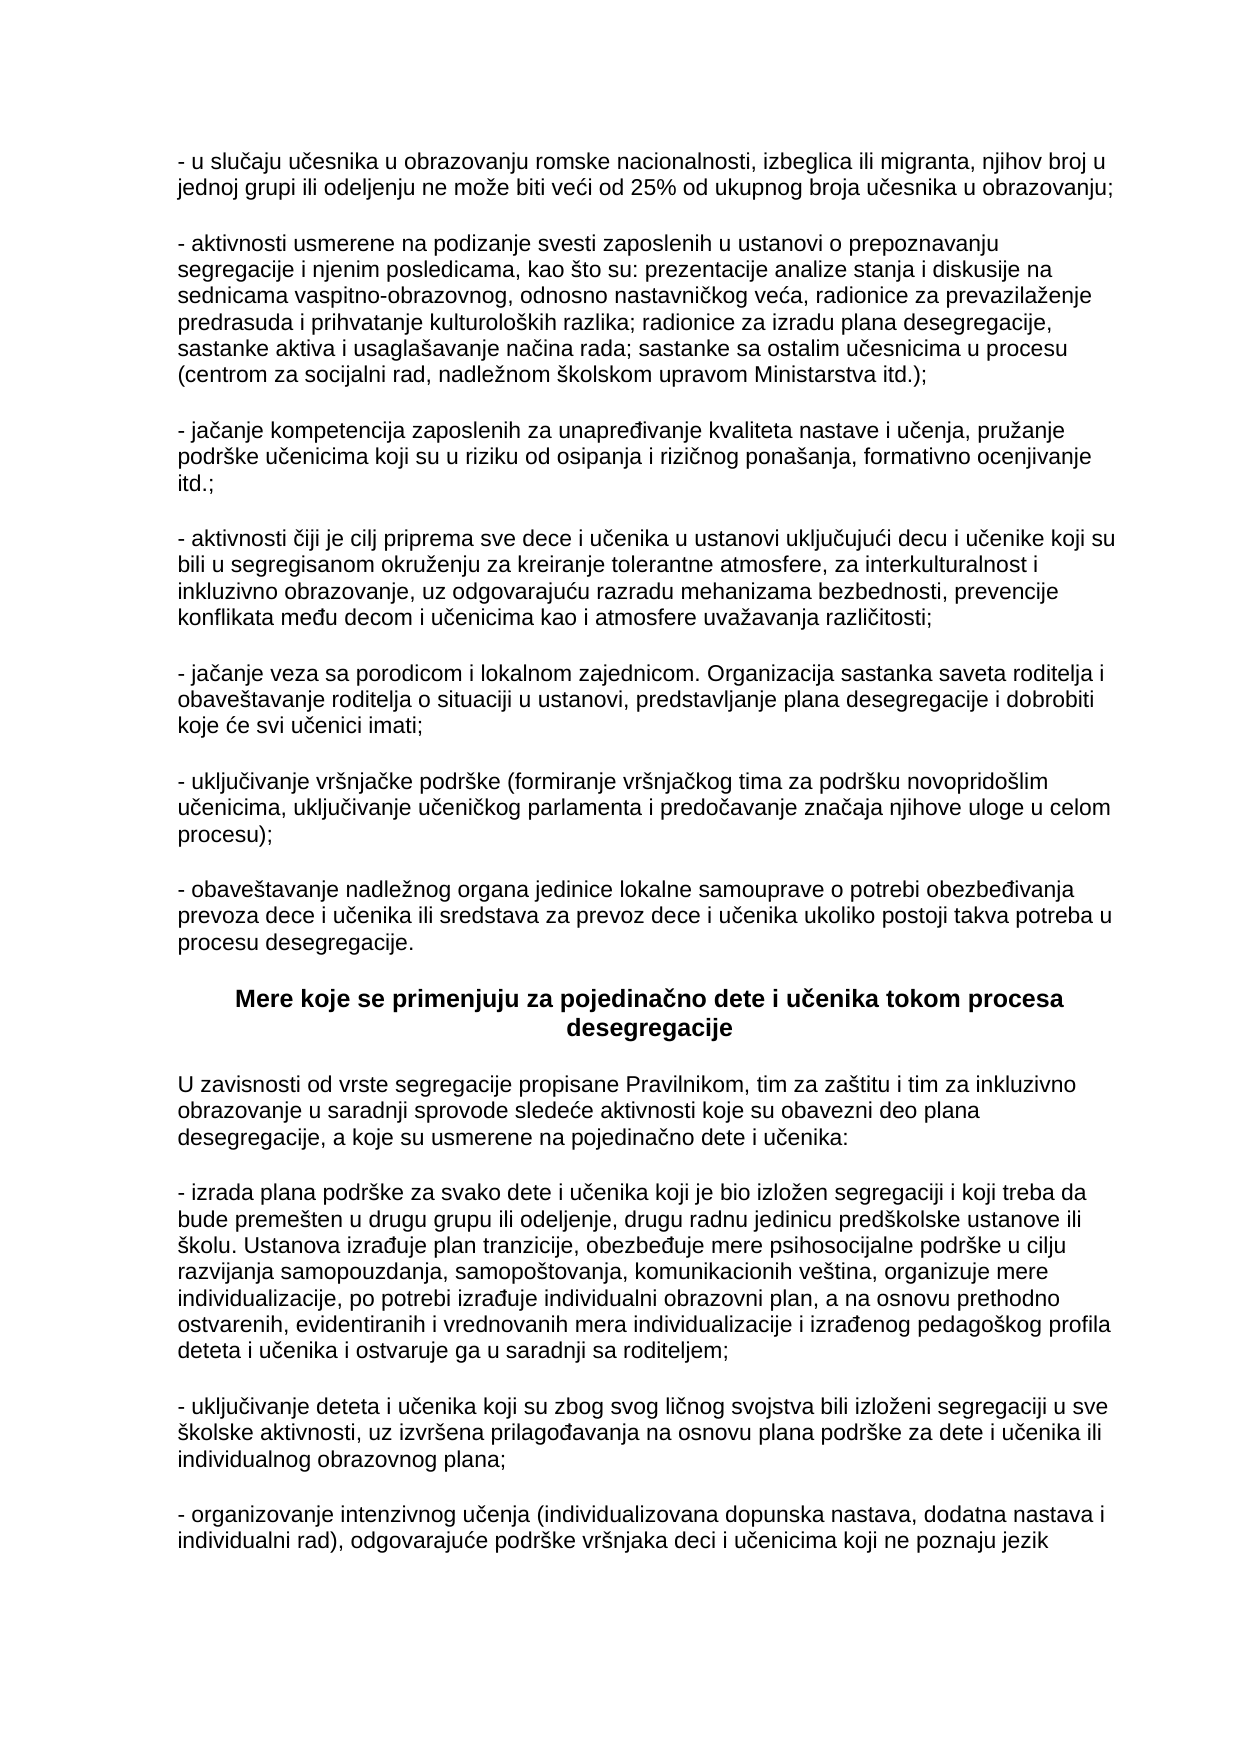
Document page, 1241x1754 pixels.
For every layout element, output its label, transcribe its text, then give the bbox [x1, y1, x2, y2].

text - u slučaju učesnika u obrazovanju romske nacionalnosti, izbeglica ili migranta, njihov broj u jednoj grupi ili odeljenju ne može biti veći od 25% od ukupnog broja učesnika u obrazovanju; [177, 148, 1122, 200]
text - uključivanje vršnjačke podrške (formiranje vršnjačkog tima za podršku novopridošlim učenicima, uključivanje učeničkog parlamenta i predočavanje značaja njihove uloge u celom procesu); [177, 768, 1122, 847]
text Mere koje se primenjuju za pojedinačno dete i učenika tokom procesa desegregacije [177, 984, 1122, 1042]
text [177, 1501, 1122, 1554]
text - aktivnosti čiji je cilj priprema sve dece i učenika u ustanovi uključujući decu i učenike koji su bili u segregisanom okruženju za kreiranje tolerantne atmosfere, za interkulturalnost i inkluzivno obrazovanje, uz odgovarajuću razradu mehanizama bezbednosti, prevencije konflikata među decom i učenicima kao i atmosfere uvažavanja različitosti; [177, 525, 1122, 630]
text - jačanje veza sa porodicom i lokalnom zajednicom. Organizacija sastanka saveta roditelja i obaveštavanje roditelja o situaciji u ustanovi, predstavljanje plana desegregacije i dobrobiti koje će svi učenici imati; [177, 659, 1122, 739]
text - izrada plana podrške za svako dete i učenika koji je bio izložen segregaciji i koji treba da bude premešten u drugu grupu ili odeljenje, drugu radnu jedinicu predškolske ustanove ili školu. Ustanova izrađuje plan tranzicije, obezbeđuje mere psihosocijalne podrške u cilju razvijanja samopouzdanja, samopoštovanja, komunikacionih veština, organizuje mere individualizacije, po potrebi izrađuje individualni obrazovni plan, a na osnovu prethodno ostvarenih, evidentiranih i vrednovanih mera individualizacije i izrađenog pedagoškog profila deteta i učenika i ostvaruje ga u saradnji sa roditeljem; [177, 1179, 1122, 1364]
text U zavisnosti od vrste segregacije propisane Pravilnikom, tim za zaštitu i tim za inkluzivno obrazovanje u saradnji sprovode sledeće aktivnosti koje su obavezni deo plana desegregacije, a koje su usmerene na pojedinačno dete i učenika: [177, 1071, 1122, 1150]
text - uključivanje deteta i učenika koji su zbog svog ličnog svojstva bili izloženi segregaciji u sve školske aktivnosti, uz izvršena prilagođavanja na osnovu plana podrške za dete i učenika ili individualnog obrazovnog plana; [177, 1393, 1122, 1472]
text - aktivnosti usmerene na podizanje svesti zaposlenih u ustanovi o prepoznavanju segregacije i njenim posledicama, kao što su: prezentacije analize stanja i diskusije na sednicama vaspitno-obrazovnog, odnosno nastavničkog veća, radionice za prevazilaženje predrasuda i prihvatanje kulturoloških razlika; radionice za izradu plana desegregacije, sastanke aktiva i usaglašavanje načina rada; sastanke sa ostalim učesnicima u procesu (centrom za socijalni rad, nadležnom školskom upravom Ministarstva itd.); [177, 229, 1122, 388]
text - obaveštavanje nadležnog organa jedinice lokalne samouprave o potrebi obezbeđivanja prevoza dece i učenika ili sredstava za prevoz dece i učenika ukoliko postoji takva potreba u procesu desegregacije. [177, 876, 1122, 955]
text - jačanje kompetencija zaposlenih za unapređivanje kvaliteta nastave i učenja, pružanje podrške učenicima koji su u riziku od osipanja i rizičnog ponašanja, formativno ocenjivanje itd.; [177, 417, 1122, 496]
